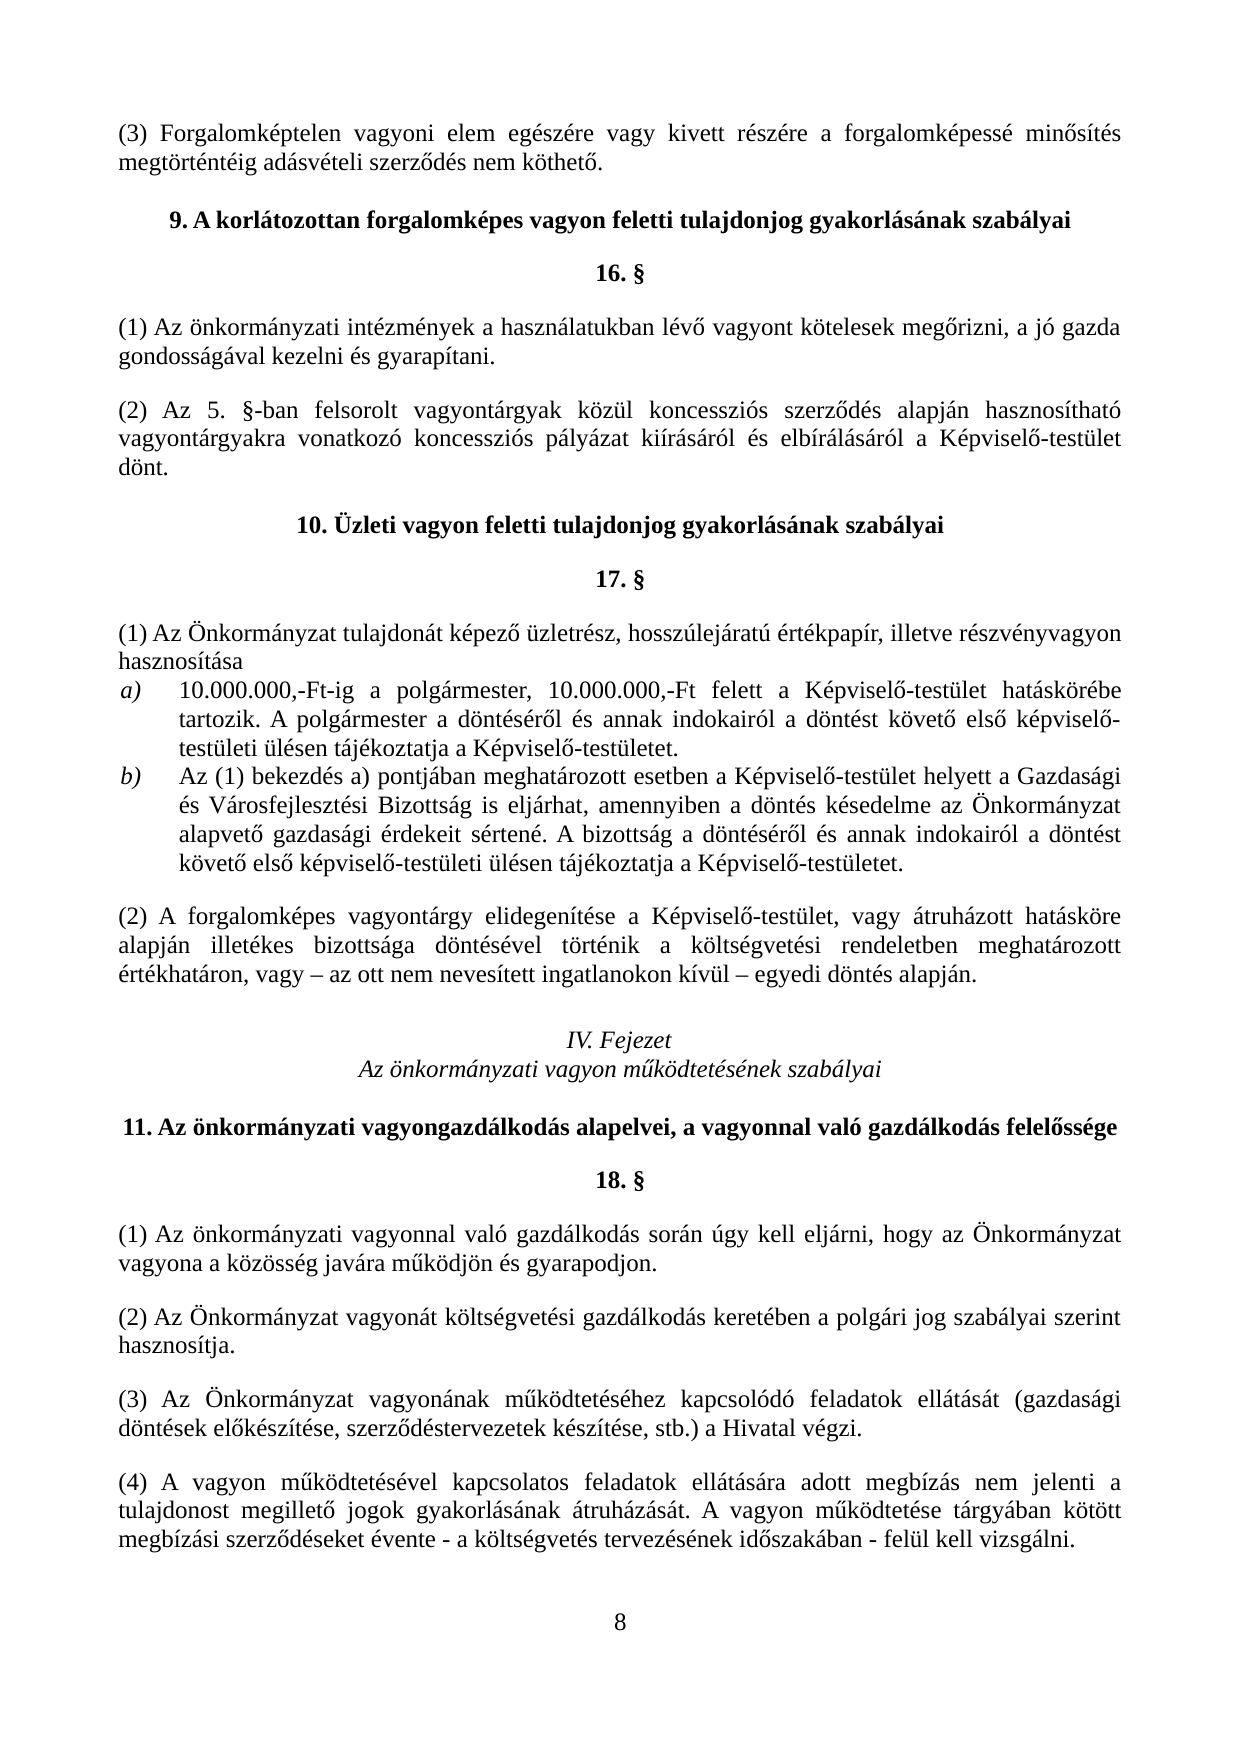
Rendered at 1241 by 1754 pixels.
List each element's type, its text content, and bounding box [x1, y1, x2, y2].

text (2) Az 5. §-ban felsorolt vagyontárgyak közül koncessziós szerződés alapján hasznosítható vagyontárgyakra vonatkozó koncessziós pályázat kiírásáról és elbírálásáról a Képviselő-testület dönt. [118, 395, 1122, 481]
text 18. § [118, 1166, 1122, 1194]
text b) Az (1) bekezdés a) pontjában meghatározott esetben a Képviselő-testület helyett a Gazdasági és Városfejlesztési Bizottság is eljárhat, amennyiben a döntés késedelme az Önkormányzat alapvető gazdasági érdekeit sértené. A bizottság a döntéséről és annak indokairól a döntést követő első képviselő-testületi ülésen tájékoztatja a Képviselő-testületet. [120, 761, 1122, 876]
text (1) Az Önkormányzat tulajdonát képező üzletrész, hosszúlejáratú értékpapír, illetve részvényvagyon hasznosítása [118, 618, 1122, 675]
text 11. Az önkormányzati vagyongazdálkodás alapelvei, a vagyonnal való gazdálkodás felelőssége [118, 1112, 1122, 1141]
text Az önkormányzati vagyon működtetésének szabályai [118, 1054, 1122, 1083]
text a) 10.000.000,-Ft-ig a polgármester, 10.000.000,-Ft felett a Képviselő-testület hatáskörébe tartozik. A polgármester a döntéséről és annak indokairól a döntést követő első képviselő-testületi ülésen tájékoztatja a Képviselő-testületet. [120, 675, 1122, 761]
text (2) Az Önkormányzat vagyonát költségvetési gazdálkodás keretében a polgári jog szabályai szerint hasznosítja. [118, 1302, 1122, 1359]
text 17. § [118, 564, 1122, 593]
text 10. Üzleti vagyon feletti tulajdonjog gyakorlásának szabályai [118, 510, 1122, 539]
text IV. Fejezet [118, 1025, 1122, 1054]
text 16. § [118, 258, 1122, 287]
text (3) Az Önkormányzat vagyonának működtetéséhez kapcsolódó feladatok ellátását (gazdasági döntések előkészítése, szerződéstervezetek készítése, stb.) a Hivatal végzi. [118, 1384, 1122, 1442]
text (3) Forgalomképtelen vagyoni elem egészére vagy kivett részére a forgalomképessé minősítés megtörténtéig adásvételi szerződés nem köthető. [118, 118, 1122, 176]
text 9. A korlátozottan forgalomképes vagyon feletti tulajdonjog gyakorlásának szabályai [118, 205, 1122, 233]
text (2) A forgalomképes vagyontárgy elidegenítése a Képviselő-testület, vagy átruházott hatásköre alapján illetékes bizottsága döntésével történik a költségvetési rendeletben meghatározott értékhatáron, vagy – az ott nem nevesített ingatlanokon kívül – egyedi döntés alapján. [118, 901, 1122, 988]
text (1) Az önkormányzati intézmények a használatukban lévő vagyont kötelesek megőrizni, a jó gazda gondosságával kezelni és gyarapítani. [118, 312, 1122, 370]
text (4) A vagyon működtetésével kapcsolatos feladatok ellátására adott megbízás nem jelenti a tulajdonost megillető jogok gyakorlásának átruházását. A vagyon működtetése tárgyában kötött megbízási szerződéseket évente - a költségvetés tervezésének időszakában - felül kell vizsgálni. [118, 1467, 1122, 1553]
text (1) Az önkormányzati vagyonnal való gazdálkodás során úgy kell eljárni, hogy az Önkormányzat vagyona a közösség javára működjön és gyarapodjon. [118, 1219, 1122, 1277]
